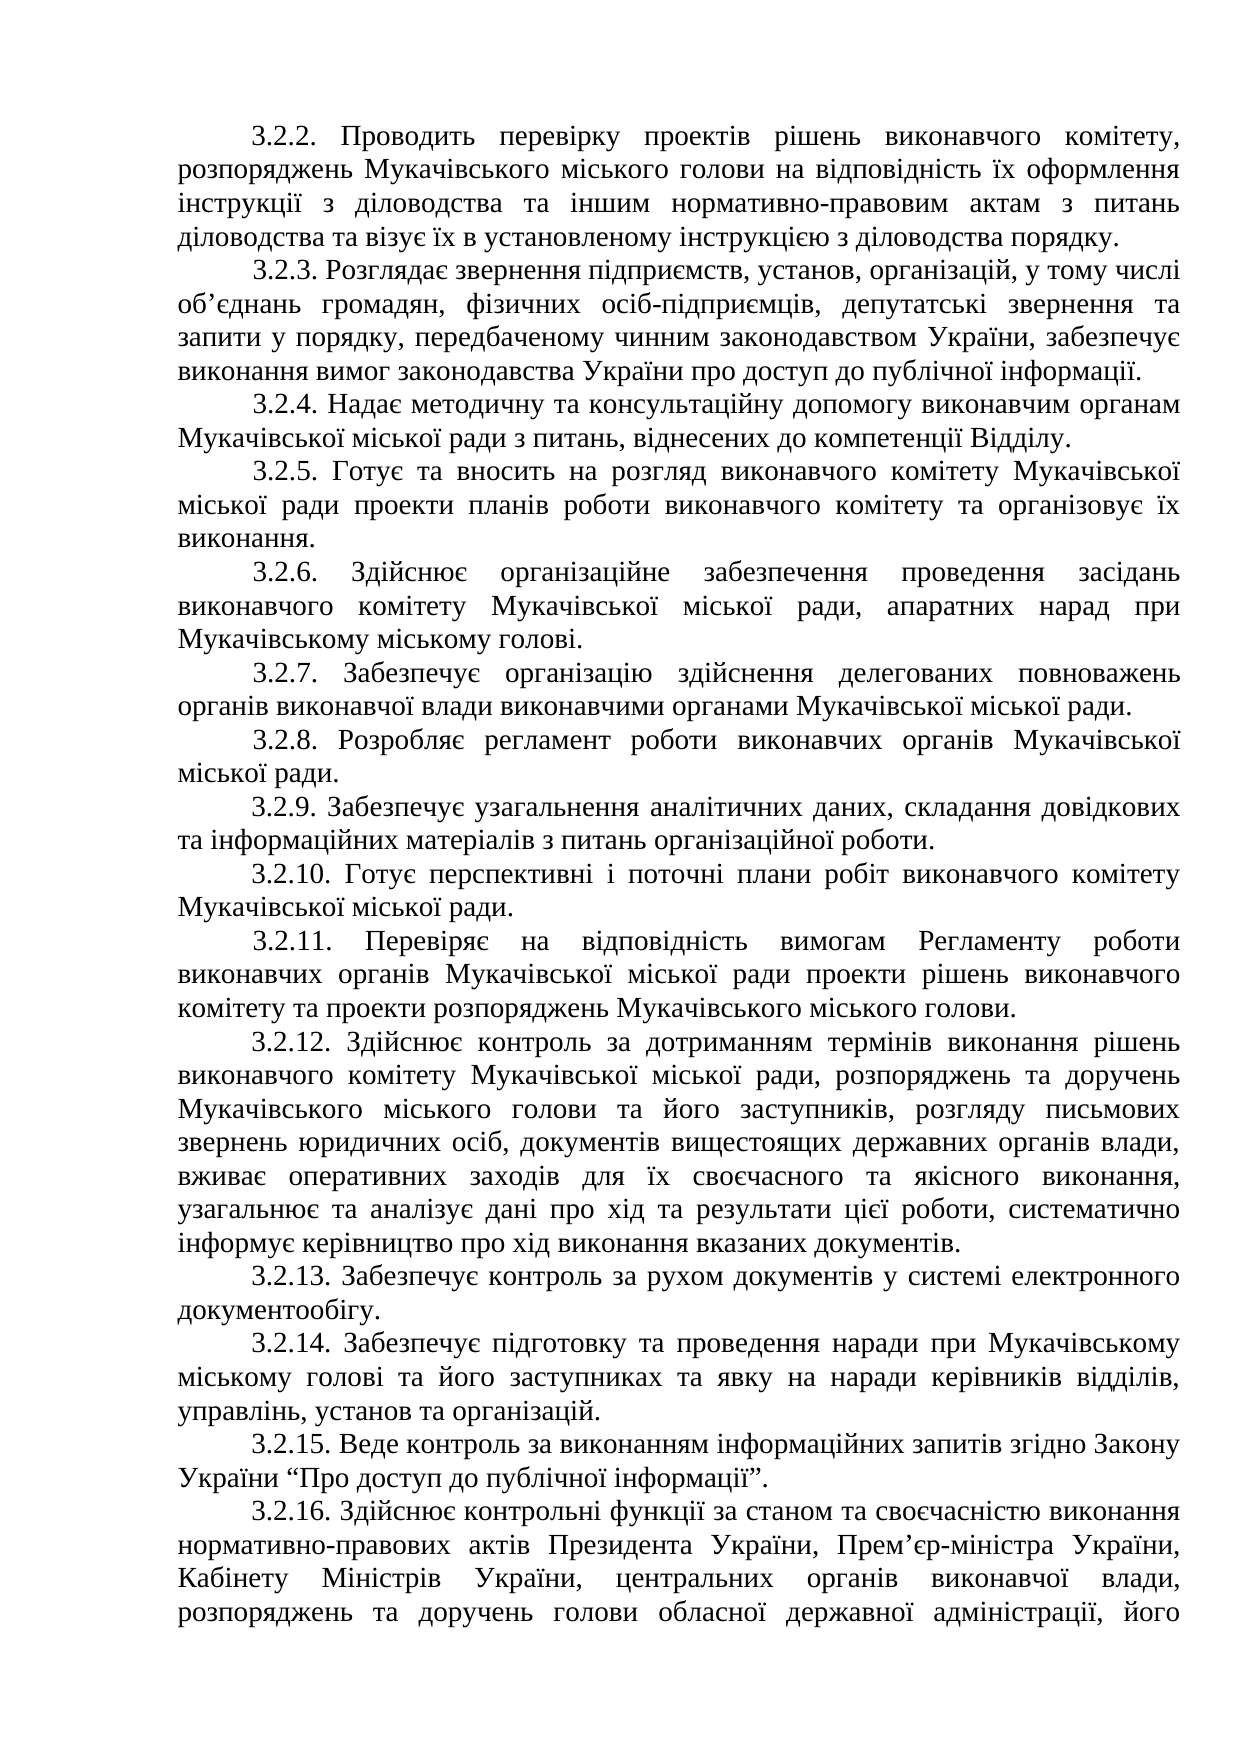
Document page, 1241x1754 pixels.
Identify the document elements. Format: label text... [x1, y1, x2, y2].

text 3.2.11. Перевіряє на відповідність вимогам Регламенту роботи виконавчих органів Мукачівської міської ради проекти рішень виконавчого комітету та проекти розпоряджень Мукачівського міського голови. [177, 923, 1181, 1024]
text 3.2.15. Веде контроль за виконанням інформаційних запитів згідно Закону України “Про доступ до публічної інформації”. [177, 1426, 1181, 1493]
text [177, 1493, 1181, 1627]
text 3.2.5. Готує та вносить на розгляд виконавчого комітету Мукачівської міської ради проекти планів роботи виконавчого комітету та організовує їх виконання. [177, 453, 1181, 554]
text 3.2.10. Готує перспективні і поточні плани робіт виконавчого комітету Мукачівської міської ради. [177, 856, 1181, 923]
text 3.2.6. Здійснює організаційне забезпечення проведення засідань виконавчого комітету Мукачівської міської ради, апаратних нарад при Мукачівському міському голові. [177, 554, 1181, 655]
text 3.2.9. Забезпечує узагальнення аналітичних даних, складання довідкових та інформаційних матеріалів з питань організаційної роботи. [177, 789, 1181, 856]
text 3.2.2. Проводить перевірку проектів рішень виконавчого комітету, розпоряджень Мукачівського міського голови на відповідність їх оформлення інструкції з діловодства та іншим нормативно-правовим актам з питань діловодства та візує їх в установленому інструкцією з діловодства порядку. [177, 118, 1181, 252]
text 3.2.13. Забезпечує контроль за рухом документів у системі електронного документообігу. [177, 1258, 1181, 1326]
text 3.2.14. Забезпечує підготовку та проведення наради при Мукачівському міському голові та його заступниках та явку на наради керівників відділів, управлінь, установ та організацій. [177, 1326, 1181, 1426]
text 3.2.12. Здійснює контроль за дотриманням термінів виконання рішень виконавчого комітету Мукачівської міської ради, розпоряджень та доручень Мукачівського міського голови та його заступників, розгляду письмових звернень юридичних осіб, документів вищестоящих державних органів влади, вживає оперативних заходів для їх своєчасного та якісного виконання, узагальнює та аналізує дані про хід та результати цієї роботи, систематично інформує керівництво про хід виконання вказаних документів. [177, 1024, 1181, 1258]
text 3.2.3. Розглядає звернення підприємств, установ, організацій, у тому числі об’єднань громадян, фізичних осіб-підприємців, депутатські звернення та запити у порядку, передбаченому чинним законодавством України, забезпечує виконання вимог законодавства України про доступ до публічної інформації. [177, 252, 1181, 386]
text 3.2.8. Розробляє регламент роботи виконавчих органів Мукачівської міської ради. [177, 722, 1181, 789]
text 3.2.7. Забезпечує організацію здійснення делегованих повноважень органів виконавчої влади виконавчими органами Мукачівської міської ради. [177, 655, 1181, 722]
text 3.2.4. Надає методичну та консультаційну допомогу виконавчим органам Мукачівської міської ради з питань, віднесених до компетенції Відділу. [177, 386, 1181, 453]
